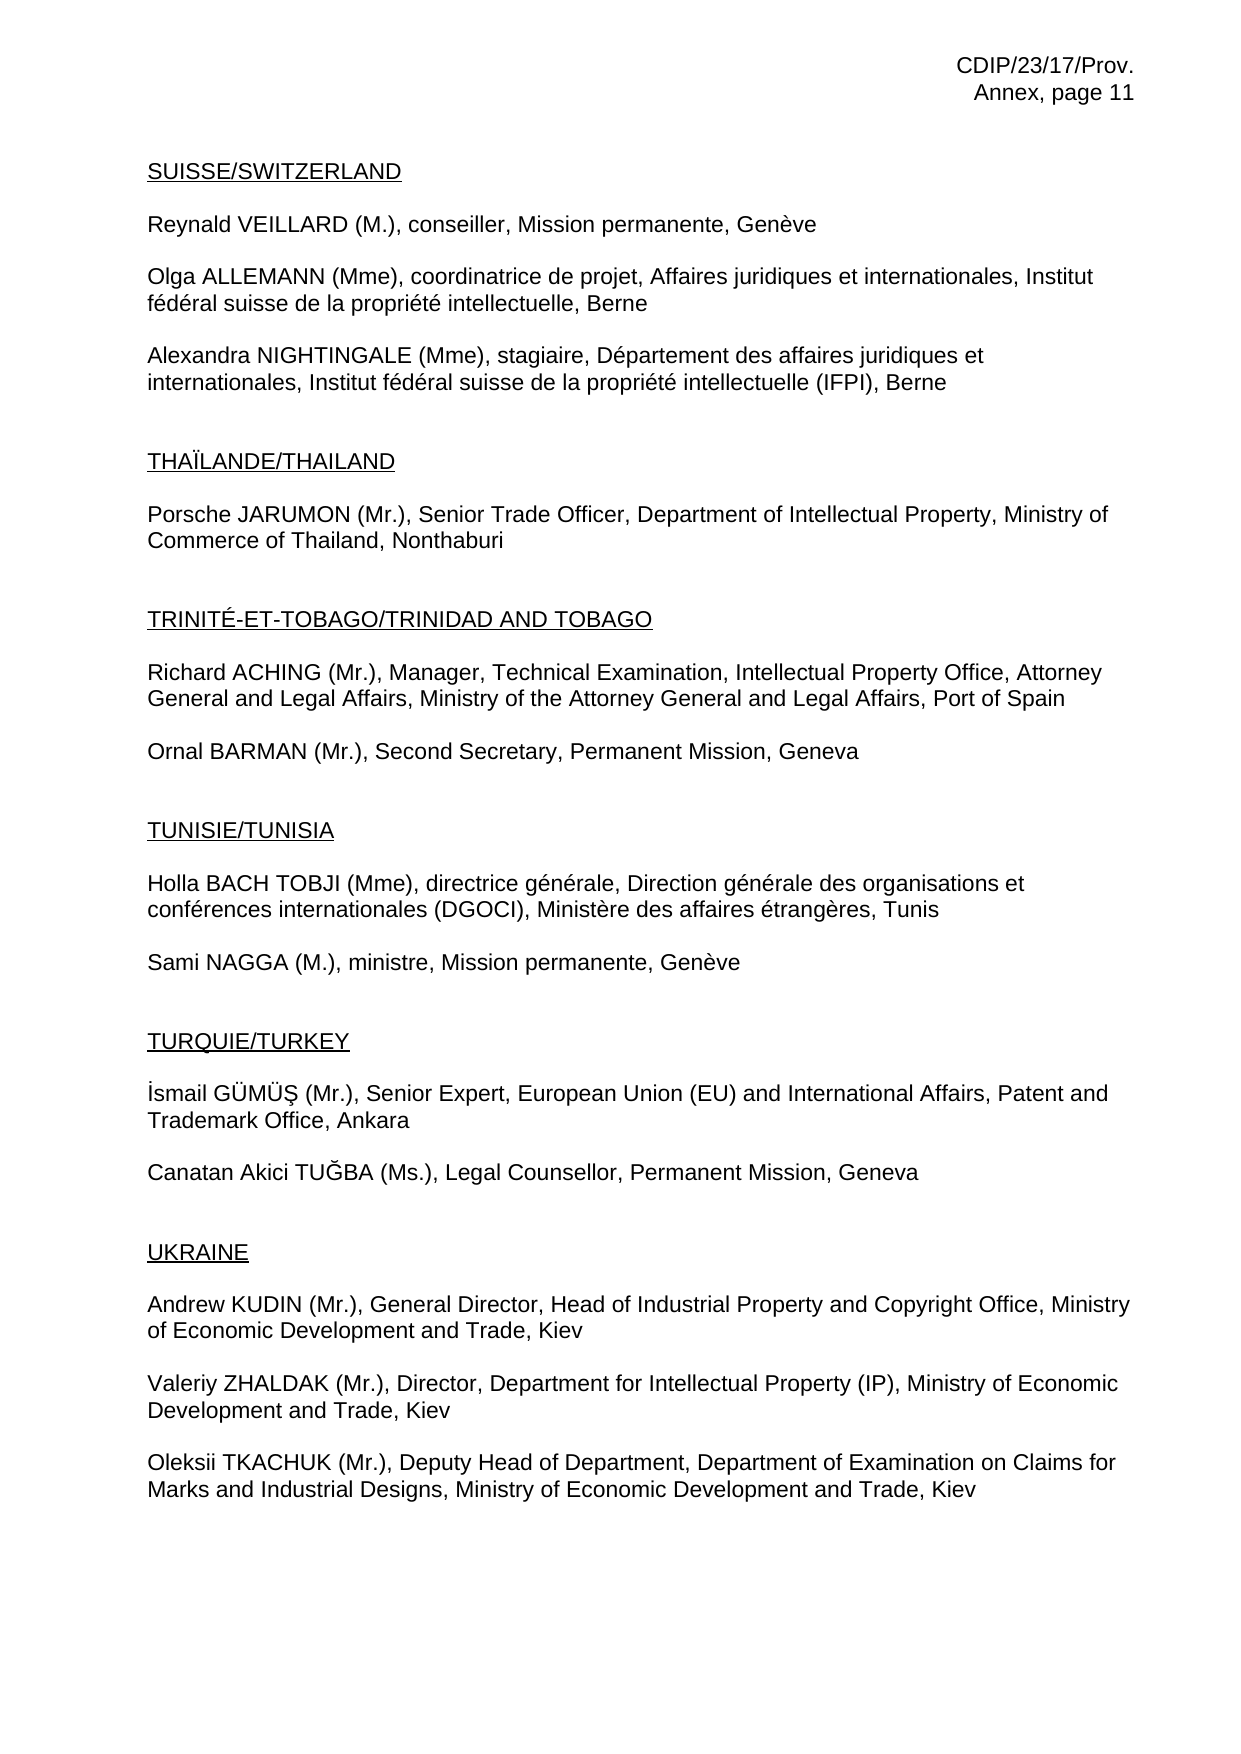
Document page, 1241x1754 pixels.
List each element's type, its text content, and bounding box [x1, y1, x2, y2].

text Valeriy ZHALDAK (Mr.), Director, Department for Intellectual Property (IP), Ministry of Economic Development and Trade, Kiev [147, 1370, 1134, 1423]
text Porsche JARUMON (Mr.), Senior Trade Officer, Department of Intellectual Property, Ministry of Commerce of Thailand, Nonthaburi [147, 501, 1134, 553]
text Alexandra NIGHTINGALE (Mme), stagiaire, Département des affaires juridiques et internationales, Institut fédéral suisse de la propriété intellectuelle (IFPI), Berne [147, 342, 1134, 395]
text Richard ACHING (Mr.), Manager, Technical Examination, Intellectual Property Office, Attorney General and Legal Affairs, Ministry of the Attorney General and Legal Affairs, Port of Spain [147, 659, 1134, 711]
text Olga ALLEMANN (Mme), coordinatrice de projet, Affaires juridiques et internationales, Institut fédéral suisse de la propriété intellectuelle, Berne [147, 263, 1134, 316]
text Oleksii TKACHUK (Mr.), Deputy Head of Department, Department of Examination on Claims for Marks and Industrial Designs, Ministry of Economic Development and Trade, Kiev [147, 1449, 1134, 1502]
text Holla BACH TOBJI (Mme), directrice générale, Direction générale des organisations et conférences internationales (DGOCI), Ministère des affaires étrangères, Tunis [147, 869, 1134, 922]
text TUNISIE/TUNISIA [147, 817, 1134, 843]
text TRINITÉ-ET-TOBAGO/TRINIDAD AND TOBAGO [147, 606, 1134, 632]
text Sami NAGGA (M.), ministre, Mission permanente, Genève [147, 948, 1134, 975]
text THAÏLANDE/THAILAND [147, 448, 1134, 474]
text Andrew KUDIN (Mr.), General Director, Head of Industrial Property and Copyright Office, Ministry of Economic Development and Trade, Kiev [147, 1291, 1134, 1344]
text İsmail GÜMÜŞ (Mr.), Senior Expert, European Union (EU) and International Affairs, Patent and Trademark Office, Ankara [147, 1080, 1134, 1133]
text Ornal BARMAN (Mr.), Second Secretary, Permanent Mission, Geneva [147, 738, 1134, 764]
text Canatan Akici TUĞBA (Ms.), Legal Counsellor, Permanent Mission, Geneva [147, 1159, 1134, 1186]
text TURQUIE/TURKEY [147, 1028, 1134, 1054]
text UKRAINE [147, 1238, 1134, 1265]
text Reynald VEILLARD (M.), conseiller, Mission permanente, Genève [147, 211, 1134, 237]
text SUISSE/SWITZERLAND [147, 158, 1134, 184]
